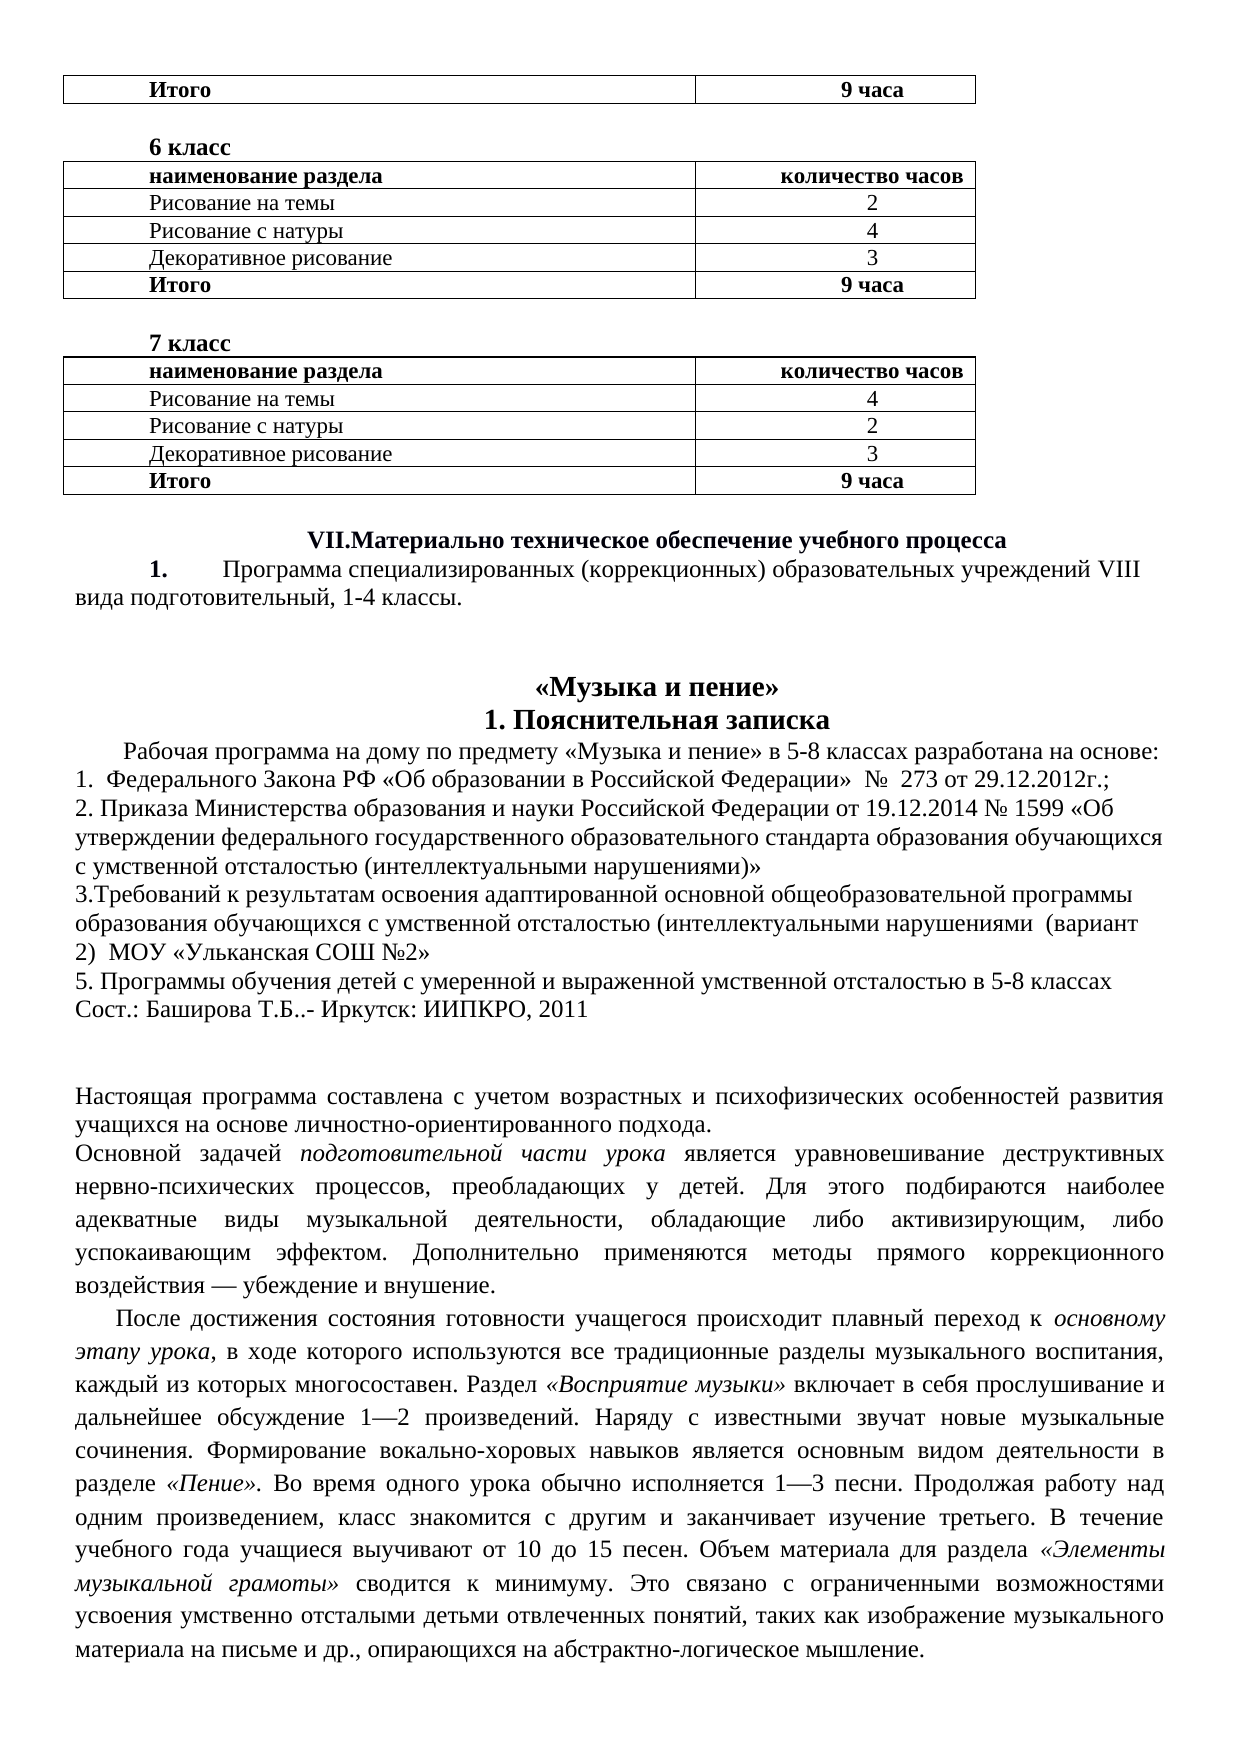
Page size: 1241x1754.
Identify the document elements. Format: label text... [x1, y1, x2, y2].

text 5. Программы обучения детей с умеренной и выраженной умственной отсталостью в 5-8 классах Сост.: Баширова Т.Б..- Иркутск: ИИПКРО, 2011 [75, 966, 1165, 1023]
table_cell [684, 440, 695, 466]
text VII.Материально техническое обеспечение учебного процесса [75, 525, 1165, 554]
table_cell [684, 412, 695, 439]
text 2. Приказа Министерства образования и науки Российской Федерации от 19.12.2014 № 1599 «Об утверждении федерального государственного образовательного стандарта образования обучающихся с умственной отсталостью (интеллектуальными нарушениями)» [75, 793, 1165, 879]
text 1. Пояснительная записка [75, 702, 1165, 736]
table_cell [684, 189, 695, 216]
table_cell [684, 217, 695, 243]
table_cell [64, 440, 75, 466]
table_cell 4 [696, 217, 975, 243]
list Программа специализированных (коррекционных) образовательных учреждений VIII вида подготовительный, 1-4 классы. [75, 554, 1165, 611]
text 1. Федерального Закона РФ «Об образовании в Российской Федерации» № 273 от 29.12.2012г.; [75, 764, 1165, 793]
table_cell 9 часа [696, 76, 975, 102]
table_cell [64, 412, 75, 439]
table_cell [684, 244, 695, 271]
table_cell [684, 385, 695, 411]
table_cell 3 [696, 244, 975, 271]
text Настоящая программа составлена с учетом возрастных и психофизических особенностей развития учащихся на основе личностно-ориентированного подхода. [75, 1081, 1165, 1138]
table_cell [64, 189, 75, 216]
table_cell 2 [696, 189, 975, 216]
text 6 класс [75, 132, 1165, 161]
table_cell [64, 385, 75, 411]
text Основной задачей подготовительной части урока является уравновешивание деструктивных нервно-психических процессов, преобладающих у детей. Для этого подбираются наиболее адекватные виды музыкальной деятельности, обладающие либо активизирующим, либо успокаивающим эффектом. Дополнительно применяются методы прямого коррекционного воздействия — убеждение и внушение. [75, 1138, 1165, 1299]
table_cell Итого [64, 272, 695, 298]
text Рабочая программа на дому по предмету «Музыка и пение» в 5-8 классах разработана на основе: [75, 736, 1195, 764]
text «Музыка и пение» [75, 669, 1165, 702]
table_header наименование раздела [64, 162, 695, 188]
table_cell Итого [64, 467, 695, 493]
table_cell 3 [696, 440, 975, 466]
table_header количество часов [696, 358, 975, 384]
table_header количество часов [696, 162, 975, 188]
table_cell 2 [696, 412, 975, 439]
text 3.Требований к результатам освоения адаптированной основной общеобразовательной программы образования обучающихся с умственной отсталостью (интеллектуальными нарушениями (вариант 2) МОУ «Ульканская СОШ №2» [75, 879, 1165, 966]
table_header наименование раздела [64, 358, 695, 384]
text После достижения состояния готовности учащегося происходит плавный переход к основному этапу урока, в ходе которого используются все традиционные разделы музыкального воспитания, каждый из которых многосоставен. Раздел «Восприятие музыки» включает в себя прослушивание и дальнейшее обсуждение 1—2 произведений. Наряду с известными звучат новые музыкальные сочинения. Формирование вокально-хоровых навыков является основным видом деятельности в разделе «Пение». Во время одного урока обычно исполняется 1—3 песни. Продолжая работу над одним произведением, класс знакомится с другим и заканчивает изучение третьего. В течение учебного года учащиеся выучивают от 10 до 15 песен. Объем материала для раздела «Элементы музыкальной грамоты» сводится к минимуму. Это связано с ограниченными возможностями усвоения умственно отсталыми детьми отвлеченных понятий, таких как изображение музыкального материала на письме и др., опирающихся на абстрактно-логическое мышление. [75, 1303, 1165, 1662]
table_cell Итого [64, 76, 695, 102]
table_cell 9 часа [696, 272, 975, 298]
table_cell 4 [696, 385, 975, 411]
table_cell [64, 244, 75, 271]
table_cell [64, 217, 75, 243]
text 7 класс [75, 328, 1165, 356]
table_cell 9 часа [696, 467, 975, 493]
